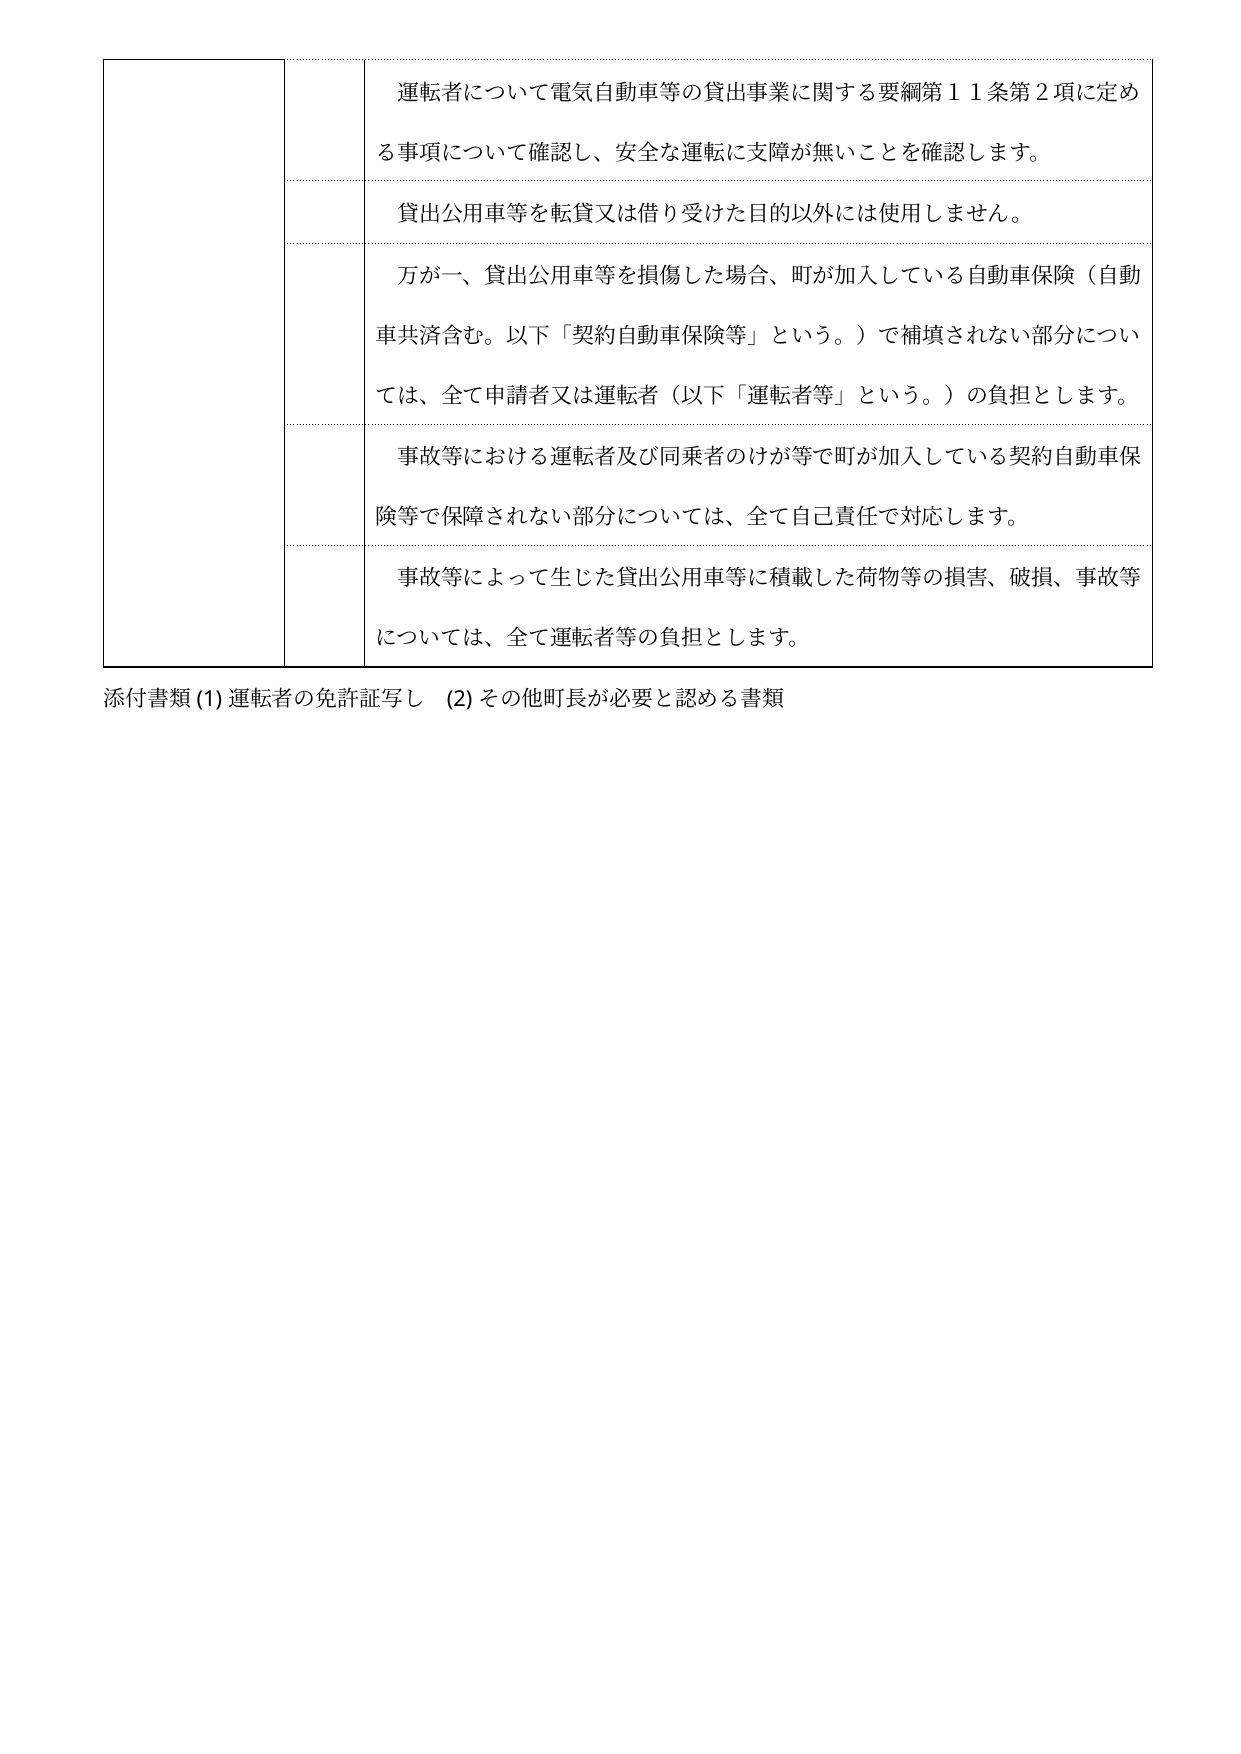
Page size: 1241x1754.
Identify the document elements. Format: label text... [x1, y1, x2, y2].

table_cell [285, 424, 364, 545]
table_cell [285, 180, 364, 243]
table_cell [285, 59, 365, 180]
table_cell 万が一、貸出公用車等を損傷した場合、町が加入している自動車保険（自動車共済含む。以下「契約自動車保険等」という。）で補填されない部分については、全て申請者又は運転者（以下「運転者等」という。）の負担とします。 [365, 243, 1152, 424]
table_cell 運転者について電気自動車等の貸出事業に関する要綱第１１条第２項に定める事項について確認し、安全な運転に支障が無いことを確認します。 [365, 59, 1152, 180]
table_cell [285, 545, 364, 666]
table_cell 事故等によって生じた貸出公用車等に積載した荷物等の損害、破損、事故等については、全て運転者等の負担とします。 [365, 545, 1152, 666]
table_cell [285, 243, 364, 424]
table_cell 貸出公用車等を転貸又は借り受けた目的以外には使用しません。 [365, 180, 1152, 243]
table_cell 事故等における運転者及び同乗者のけが等で町が加入している契約自動車保険等で保障されない部分については、全て自己責任で対応します。 [365, 424, 1152, 545]
text 添付書類 (1) 運転者の免許証写し (2) その他町長が必要と認める書類 [103, 668, 1152, 727]
